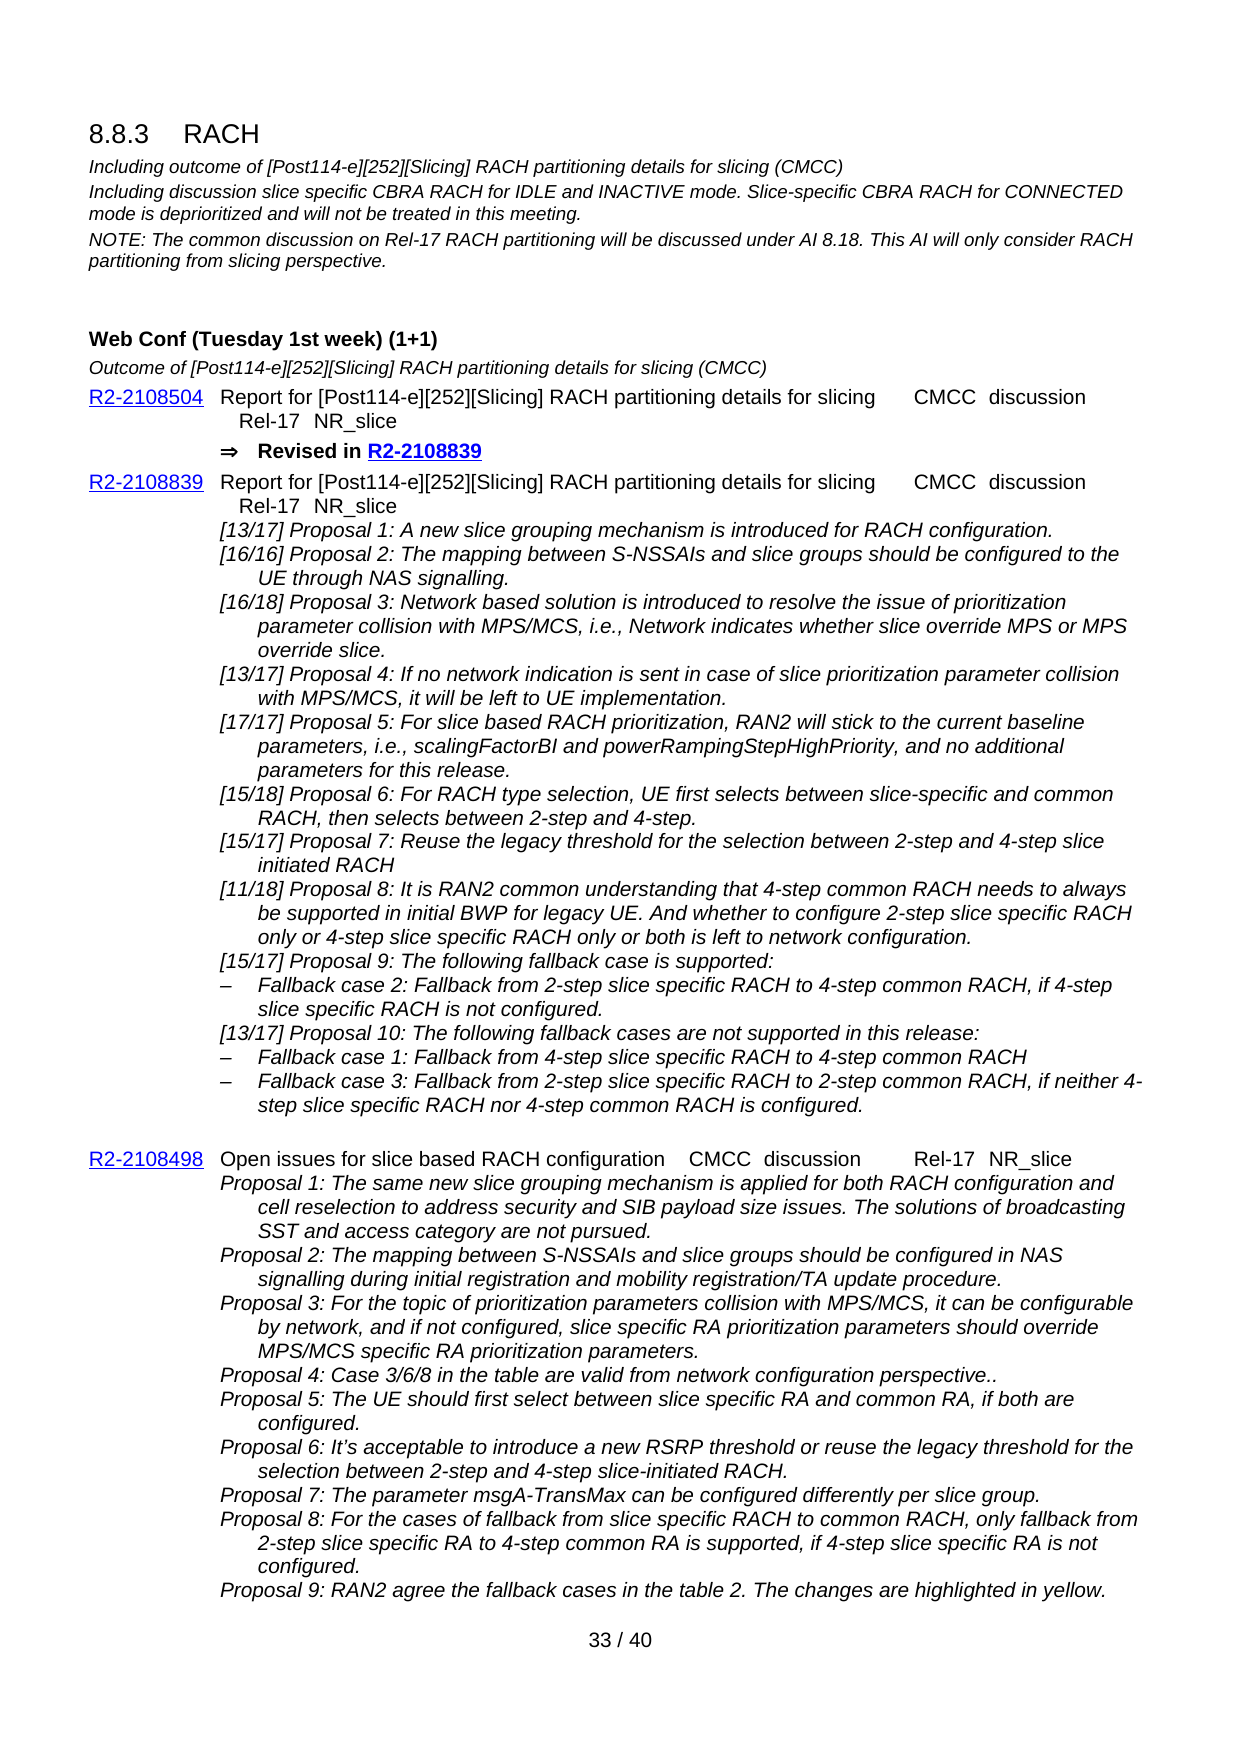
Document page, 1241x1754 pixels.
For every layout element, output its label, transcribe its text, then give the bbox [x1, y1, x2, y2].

text [13/17] Proposal 4: If no network indication is sent in case of slice prioritization parameter collision with MPS/MCS, it will be left to UE implementation. [220, 662, 1152, 709]
text [13/17] Proposal 1: A new slice grouping mechanism is introduced for RACH configuration. [220, 518, 1152, 542]
title R2-2108498 Open issues for slice based RACH configuration CMCC discussion Rel-17 NR_slice [89, 1147, 1152, 1171]
text Including discussion slice specific CBRA RACH for IDLE and INACTIVE mode. Slice-specific CBRA RACH for CONNECTED mode is deprioritized and will not be treated in this meeting. [89, 181, 1152, 224]
text Proposal 2: The mapping between S-NSSAIs and slice groups should be configured in NAS signalling during initial registration and mobility registration/TA update procedure. [220, 1243, 1152, 1291]
text [15/18] Proposal 6: For RACH type selection, UE first selects between slice-specific and common RACH, then selects between 2-step and 4-step. [220, 781, 1152, 829]
text Proposal 5: The UE should first select between slice specific RA and common RA, if both are configured. [220, 1387, 1152, 1434]
text Proposal 6: It’s acceptable to introduce a new RSRP threshold or reuse the legacy threshold for the selection between 2-step and 4-step slice-initiated RACH. [220, 1434, 1152, 1482]
text [16/18] Proposal 3: Network based solution is introduced to resolve the issue of prioritization parameter collision with MPS/MCS, i.e., Network indicates whether slice override MPS or MPS override slice. [220, 590, 1152, 662]
text Proposal 9: RAN2 agree the fallback cases in the table 2. The changes are highlighted in yellow. [220, 1578, 1152, 1602]
text Proposal 7: The parameter msgA-TransMax can be configured differently per slice group. [220, 1482, 1152, 1506]
text Revised in R2-2108839 [220, 439, 1152, 464]
text [15/17] Proposal 7: Reuse the legacy threshold for the selection between 2-step and 4-step slice initiated RACH [220, 829, 1152, 877]
text Proposal 1: The same new slice grouping mechanism is applied for both RACH configuration and cell reselection to address security and SIB payload size issues. The solutions of broadcasting SST and access category are not pursued. [220, 1171, 1152, 1243]
title R2-2108839 Report for [Post114-e][252][Slicing] RACH partitioning details for slicing CMCC discussion Rel-17 NR_slice [89, 470, 1152, 518]
text – Fallback case 3: Fallback from 2-step slice specific RACH to 2-step common RACH, if neither 4-step slice specific RACH nor 4-step common RACH is configured. [220, 1069, 1152, 1117]
text – Fallback case 1: Fallback from 4-step slice specific RACH to 4-step common RACH [220, 1045, 1152, 1069]
text [13/17] Proposal 10: The following fallback cases are not supported in this release: [220, 1021, 1152, 1045]
text Proposal 4: Case 3/6/8 in the table are valid from network configuration perspective.. [220, 1363, 1152, 1387]
text Including outcome of [Post114-e][252][Slicing] RACH partitioning details for slicing (CMCC) [89, 156, 1152, 177]
subtitle 8.8.3 RACH [89, 118, 1152, 149]
text [16/16] Proposal 2: The mapping between S-NSSAIs and slice groups should be configured to the UE through NAS signalling. [220, 542, 1152, 590]
text Proposal 3: For the topic of prioritization parameters collision with MPS/MCS, it can be configurable by network, and if not configured, slice specific RA prioritization parameters should override MPS/MCS specific RA prioritization parameters. [220, 1291, 1152, 1363]
text NOTE: The common discussion on Rel-17 RACH partitioning will be discussed under AI 8.18. This AI will only consider RACH partitioning from slicing perspective. [89, 229, 1152, 272]
title R2-2108504 Report for [Post114-e][252][Slicing] RACH partitioning details for slicing CMCC discussion Rel-17 NR_slice [89, 385, 1152, 433]
text Proposal 8: For the cases of fallback from slice specific RACH to common RACH, only fallback from 2-step slice specific RA to 4-step common RA is supported, if 4-step slice specific RA is not configured. [220, 1506, 1152, 1578]
text Outcome of [Post114-e][252][Slicing] RACH partitioning details for slicing (CMCC) [89, 357, 1152, 379]
text – Fallback case 2: Fallback from 2-step slice specific RACH to 4-step common RACH, if 4-step slice specific RACH is not configured. [220, 973, 1152, 1021]
text [15/17] Proposal 9: The following fallback case is supported: [220, 949, 1152, 973]
text Web Conf (Tuesday 1st week) (1+1) [89, 327, 1152, 351]
text [11/18] Proposal 8: It is RAN2 common understanding that 4-step common RACH needs to always be supported in initial BWP for legacy UE. And whether to configure 2-step slice specific RACH only or 4-step slice specific RACH only or both is left to network configuration. [220, 877, 1152, 949]
text [17/17] Proposal 5: For slice based RACH prioritization, RAN2 will stick to the current baseline parameters, i.e., scalingFactorBI and powerRampingStepHighPriority, and no additional parameters for this release. [220, 709, 1152, 781]
